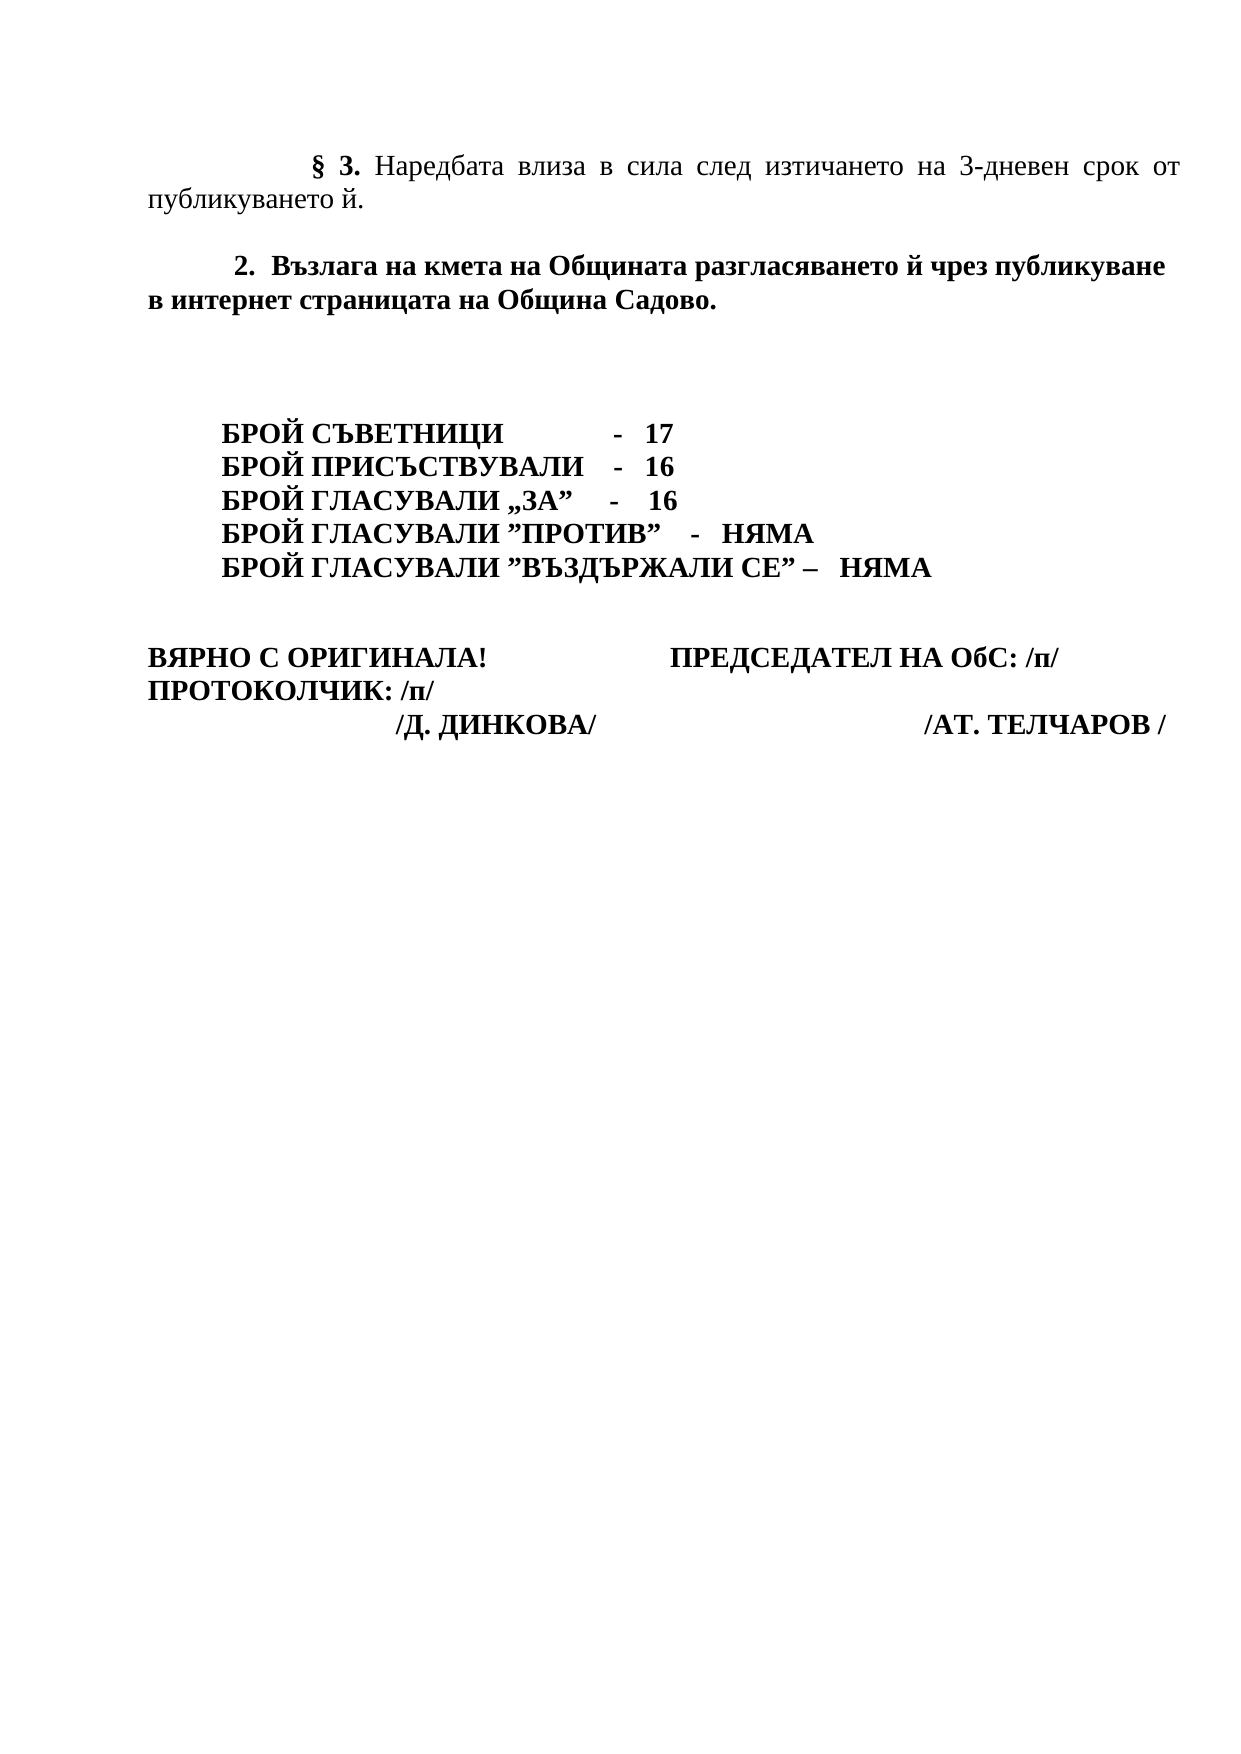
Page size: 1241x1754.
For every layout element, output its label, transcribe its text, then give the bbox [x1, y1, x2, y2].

subtitle ПРОТОКОЛЧИК: /п/ [148, 673, 1231, 707]
text § 3. Наредбата влиза в сила след изтичането на 3-дневен срок от публикуването й. [148, 148, 1181, 215]
subtitle /Д. ДИНКОВА/ /АТ. ТЕЛЧАРОВ / [148, 707, 1231, 740]
text БРОЙ ГЛАСУВАЛИ ”ВЪЗДЪРЖАЛИ СЕ” – НЯМА [221, 550, 1093, 584]
text БРОЙ ПРИСЪСТВУВАЛИ - 16 [221, 449, 1179, 483]
text БРОЙ ГЛАСУВАЛИ „ЗА” - 16 [221, 483, 1179, 517]
subtitle БРОЙ ГЛАСУВАЛИ ”ПРОТИВ” - НЯМА [221, 517, 1231, 550]
text в интернет страницата на Община Садово. [148, 282, 1181, 315]
subtitle ВЯРНО С ОРИГИНАЛА! ПРЕДСЕДАТЕЛ НА ОбС: /п/ [148, 640, 1179, 673]
list Възлага на кмета на Общината разгласяването й чрез публикуване [233, 248, 1181, 282]
text БРОЙ СЪВЕТНИЦИ - 17 [221, 416, 1179, 449]
